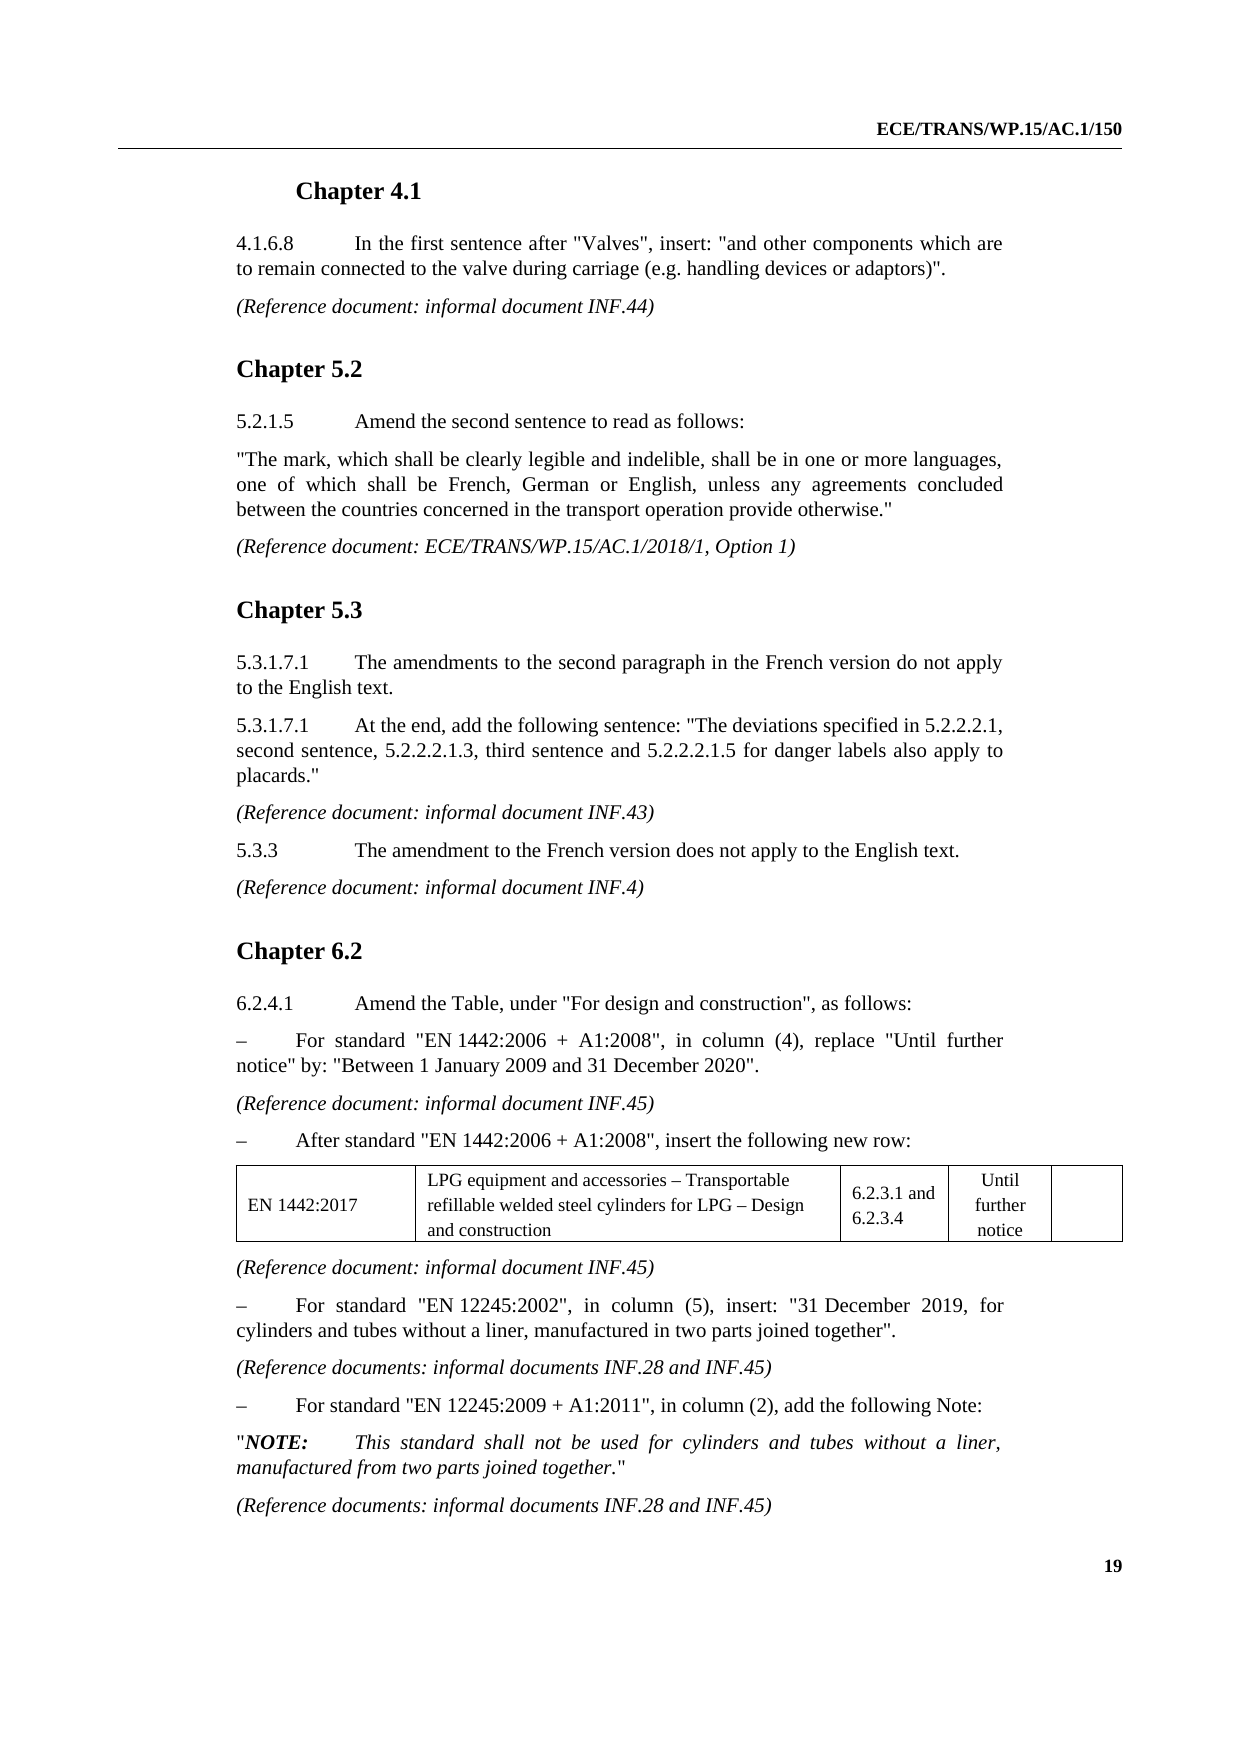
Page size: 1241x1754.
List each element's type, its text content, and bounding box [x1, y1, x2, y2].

text (Reference document: ECE/TRANS/WP.15/AC.1/2018/1, Option 1) [236, 533, 1004, 558]
text – For standard "EN 1442:2006 + A1:2008", in column (4), replace "Until further notice" by: "Between 1 January 2009 and 31 December 2020". [236, 1027, 1004, 1077]
table_header LPG equipment and accessories – Transportable refillable welded steel cylinders for LPG – Design and construction [416, 1166, 840, 1241]
text 5.2.1.5 Amend the second sentence to read as follows: [236, 408, 1004, 433]
text Chapter 5.2 [118, 355, 1004, 383]
table_header 6.2.3.1 and 6.2.3.4 [841, 1166, 948, 1241]
text (Reference document: informal document INF.4) [236, 874, 1004, 899]
text Chapter 6.2 [118, 937, 1004, 965]
text (Reference document: informal document INF.45) [236, 1090, 1004, 1115]
table_header Until further notice [949, 1166, 1051, 1241]
table_header [1052, 1166, 1122, 1241]
text (Reference document: informal document INF.44) [236, 293, 1004, 318]
text Chapter 5.3 [118, 596, 1004, 624]
text 5.3.1.7.1 At the end, add the following sentence: "The deviations specified in 5.2.2.2.1, second sentence, 5.2.2.2.1.3, third sentence and 5.2.2.2.1.5 for danger labels also apply to placards." [236, 712, 1004, 787]
text (Reference document: informal document INF.43) [236, 799, 1004, 824]
text 6.2.4.1 Amend the Table, under "For design and construction", as follows: [236, 990, 1004, 1015]
text 5.3.1.7.1 The amendments to the second paragraph in the French version do not apply to the English text. [236, 649, 1004, 699]
text (Reference document: informal document INF.45) [236, 1254, 1004, 1279]
text "The mark, which shall be clearly legible and indelible, shall be in one or more languages, one of which shall be French, German or English, unless any agreements concluded between the countries concerned in the transport operation provide otherwise." [236, 446, 1004, 521]
text – After standard "EN 1442:2006 + A1:2008", insert the following new row: [236, 1127, 1004, 1152]
text (Reference documents: informal documents INF.28 and INF.45) [236, 1492, 1004, 1517]
text – For standard "EN 12245:2009 + A1:2011", in column (2), add the following Note: [236, 1392, 1004, 1417]
text "NOTE: This standard shall not be used for cylinders and tubes without a liner, manufactured from two parts joined together." [236, 1429, 1004, 1479]
text – For standard "EN 12245:2002", in column (5), insert: "31 December 2019, for cylinders and tubes without a liner, manufactured in two parts joined together". [236, 1292, 1004, 1342]
text 4.1.6.8 In the first sentence after "Valves", insert: "and other components which are to remain connected to the valve during carriage (e.g. handling devices or adaptors)". [236, 230, 1004, 280]
text (Reference documents: informal documents INF.28 and INF.45) [236, 1354, 1004, 1379]
table_header EN 1442:2017 [237, 1166, 415, 1241]
text 5.3.3 The amendment to the French version does not apply to the English text. [236, 837, 1004, 862]
text Chapter 4.1 [118, 177, 1004, 205]
